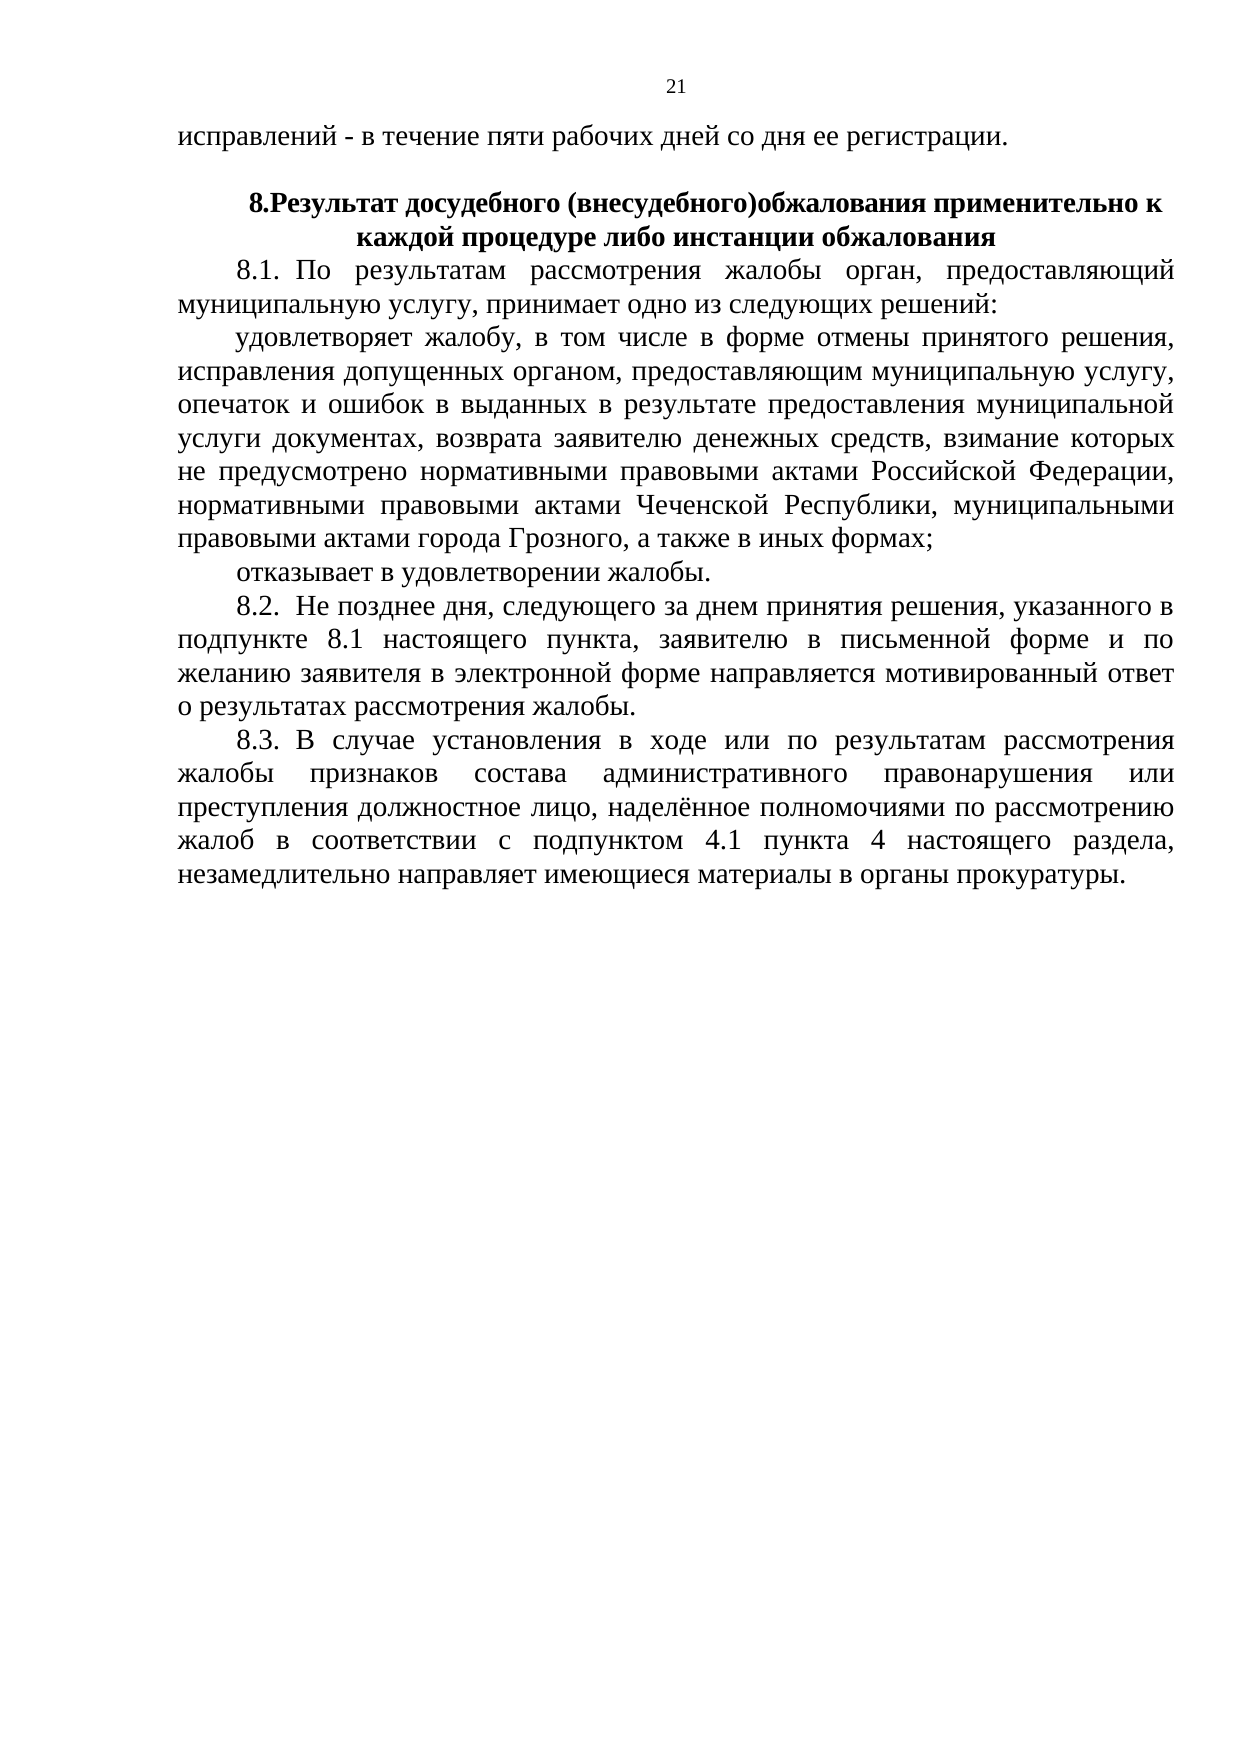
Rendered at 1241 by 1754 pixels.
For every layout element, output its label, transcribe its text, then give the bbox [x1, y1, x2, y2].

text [177, 118, 1175, 152]
text 8.2. Не позднее дня, следующего за днем принятия решения, указанного в подпункте 8.1 настоящего пункта, заявителю в письменной форме и по желанию заявителя в электронной форме направляется мотивированный ответ о результатах рассмотрения жалобы. [177, 588, 1175, 722]
text 8.Результат досудебного (внесудебного)обжалования применительно к каждой процедуре либо инстанции обжалования [177, 185, 1175, 252]
text 8.3. В случае установления в ходе или по результатам рассмотрения жалобы признаков состава административного правонарушения или преступления должностное лицо, наделённое полномочиями по рассмотрению жалоб в соответствии с подпунктом 4.1 пункта 4 настоящего раздела, незамедлительно направляет имеющиеся материалы в органы прокуратуры. [177, 722, 1175, 889]
text отказывает в удовлетворении жалобы. [177, 554, 1175, 588]
text 8.1. По результатам рассмотрения жалобы орган, предоставляющий муниципальную услугу, принимает одно из следующих решений: [177, 252, 1175, 319]
text удовлетворяет жалобу, в том числе в форме отмены принятого решения, исправления допущенных органом, предоставляющим муниципальную услугу, опечаток и ошибок в выданных в результате предоставления муниципальной услуги документах, возврата заявителю денежных средств, взимание которых не предусмотрено нормативными правовыми актами Российской Федерации, нормативными правовыми актами Чеченской Республики, муниципальными правовыми актами города Грозного, а также в иных формах; [177, 319, 1175, 554]
